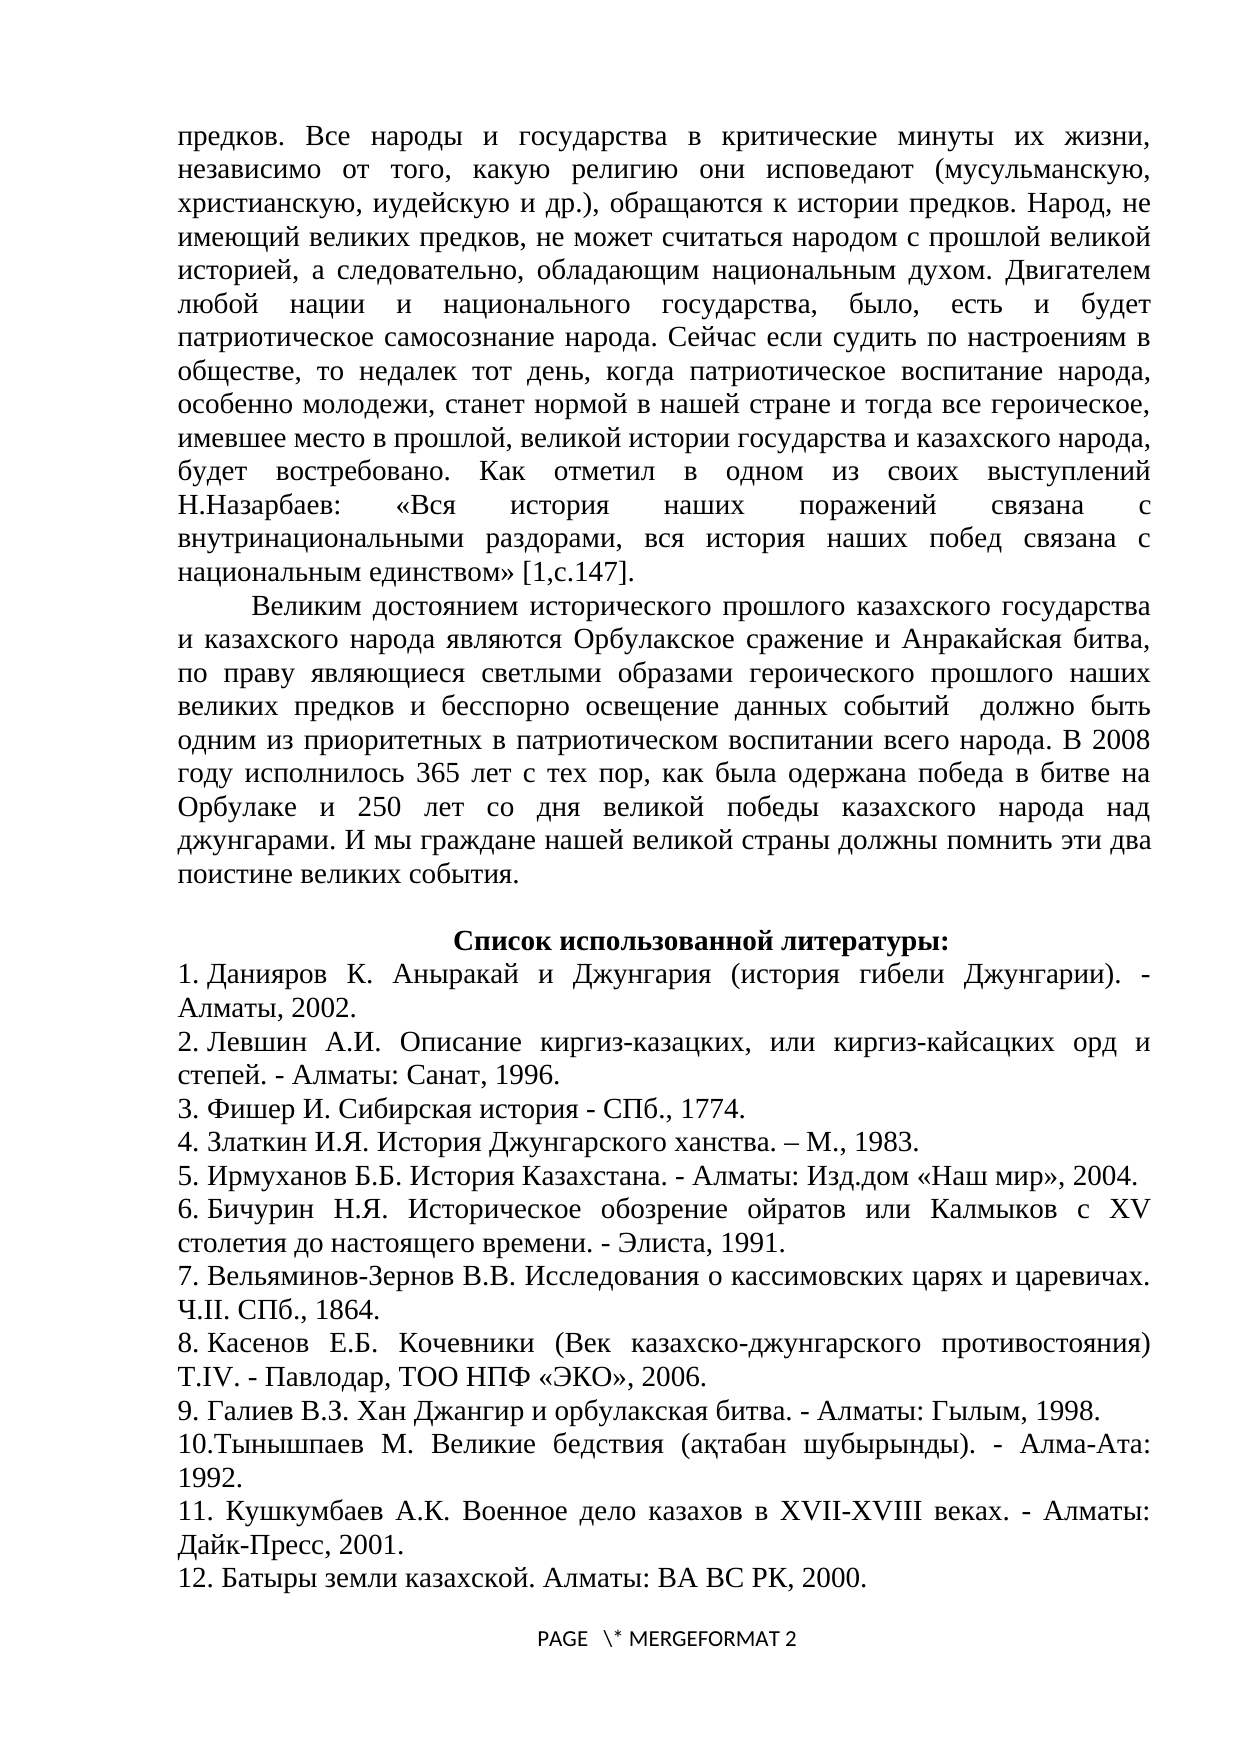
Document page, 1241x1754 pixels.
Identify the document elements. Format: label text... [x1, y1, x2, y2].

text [177, 118, 1152, 889]
text 2. Левшин А.И. Описание киргиз-казацких, или киргиз-кайсацких орд и степей. - Алматы: Санат, 1996. [177, 1024, 1152, 1091]
text 10.Тынышпаев М. Великие бедствия (ақтабан шубырынды). - Алма-Ата: 1992. [177, 1426, 1152, 1493]
text 5. Ирмуханов Б.Б. История Казахстана. - Алматы: Изд.дом «Наш мир», 2004. [177, 1158, 1152, 1191]
text 8. Касенов Е.Б. Кочевники (Век казахско-джунгарского противостояния) Т.IV. - Павлодар, ТОО НПФ «ЭКО», 2006. [177, 1326, 1152, 1393]
text 1. Данияров К. Аныракай и Джунгария (история гибели Джунгарии). - Алматы, 2002. [177, 957, 1152, 1024]
text 4. Златкин И.Я. История Джунгарского ханства. – М., 1983. [177, 1124, 1152, 1158]
text 6. Бичурин Н.Я. Историческое обозрение ойратов или Калмыков с XV столетия до настоящего времени. - Элиста, 1991. [177, 1191, 1152, 1258]
text 12. Батыры земли казахской. Алматы: ВА ВС РК, 2000. [177, 1560, 1152, 1594]
text 11. Кушкумбаев А.К. Военное дело казахов в XVII-XVIII веках. - Алматы: Дайк-Пресс, 2001. [177, 1493, 1152, 1560]
text 7. Вельяминов-Зернов В.В. Исследования о кассимовских царях и царевичах. Ч.II. СПб., 1864. [177, 1258, 1152, 1326]
text 9. Галиев В.З. Хан Джангир и орбулакская битва. - Алматы: Гылым, 1998. [177, 1393, 1152, 1426]
text 3. Фишер И. Сибирская история - СПб., 1774. [177, 1091, 1152, 1124]
text Список использованной литературы: [177, 923, 1152, 957]
